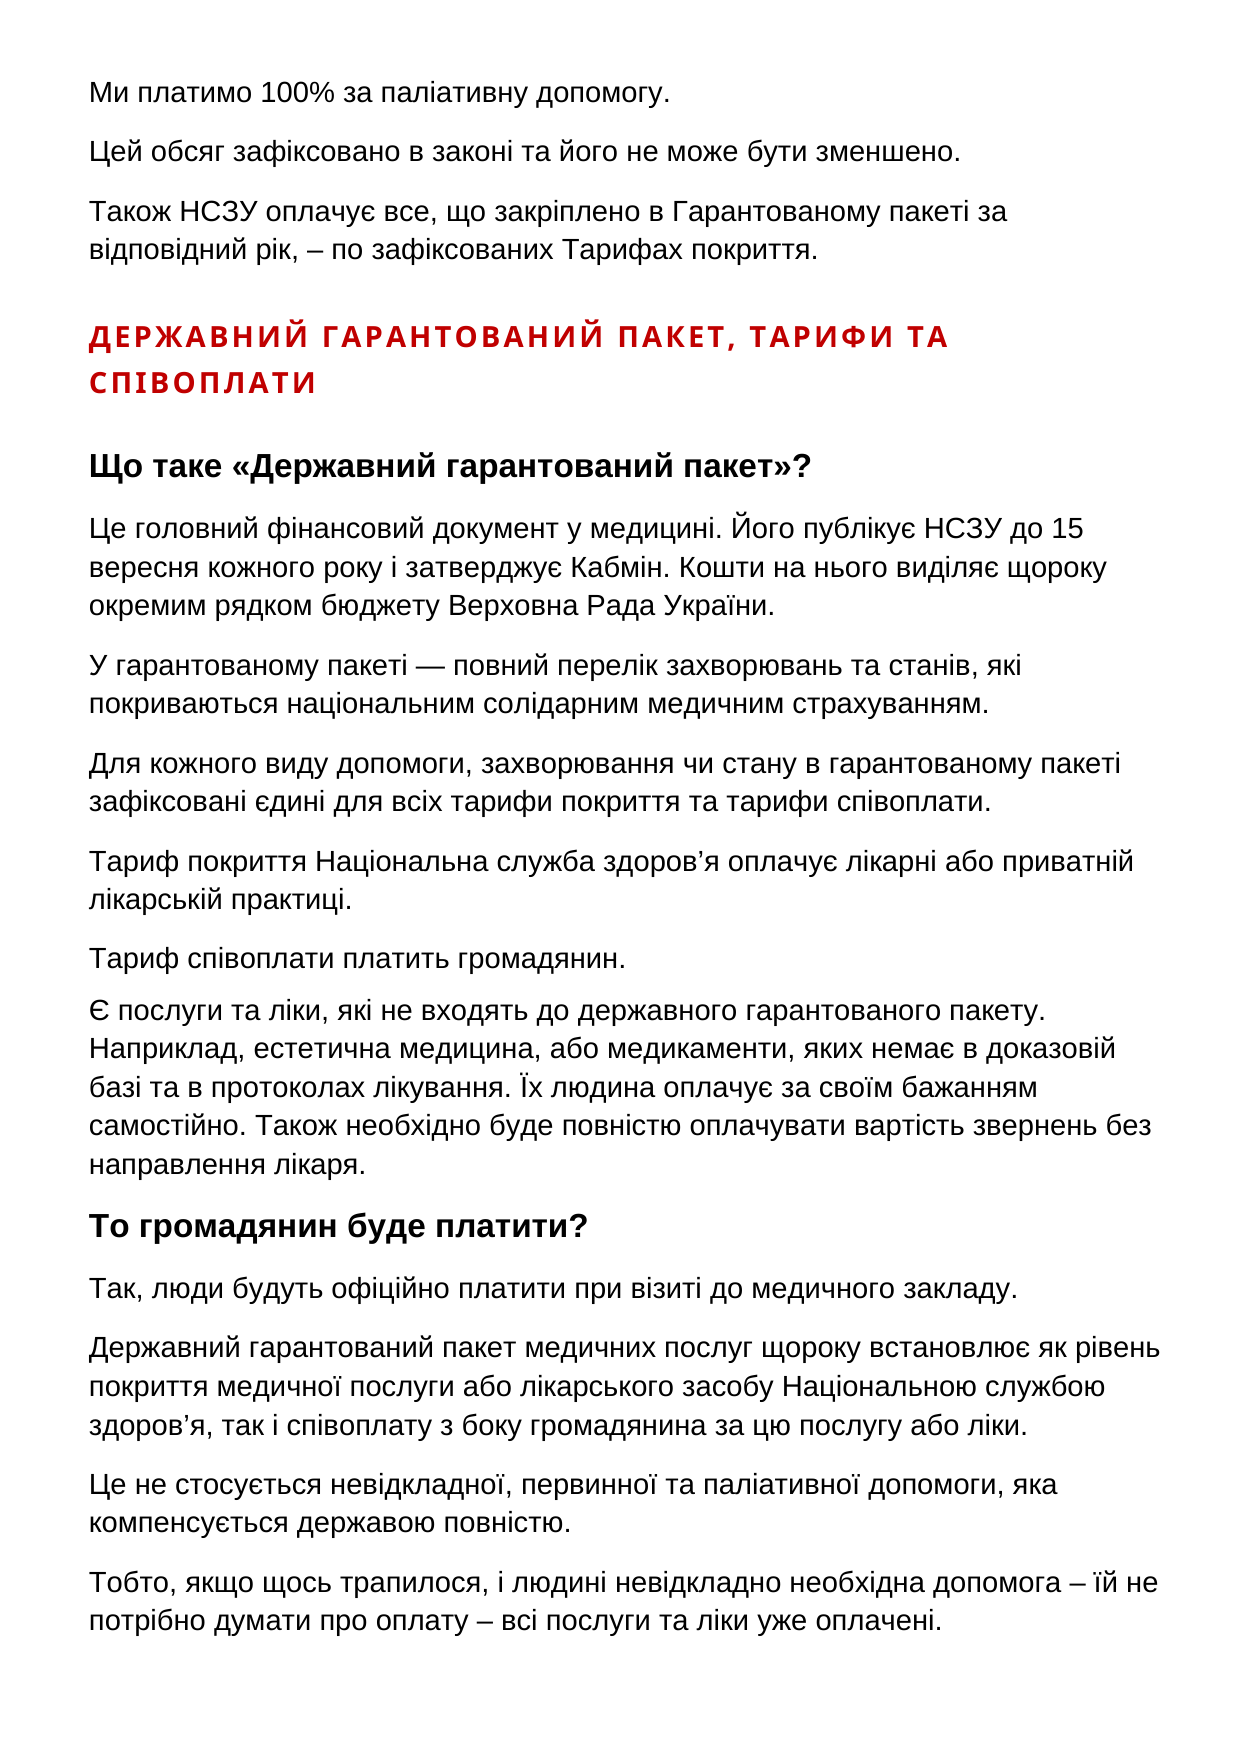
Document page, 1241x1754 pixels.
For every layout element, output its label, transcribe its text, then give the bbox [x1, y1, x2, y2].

text У гарантованому пакеті — повний перелік захворювань та станів, які покриваються національним солідарним медичним страхуванням. [89, 648, 1165, 720]
text Тобто, якщо щось трапилося, і людині невідкладно необхідна допомога – їй не потрібно думати про оплату – всі послуги та ліки уже оплачені. [89, 1565, 1165, 1637]
text Що таке «Державний гарантований пакет»? [89, 446, 1165, 485]
text Це не стосується невідкладної, первинної та паліативної допомоги, яка компенсується державою повністю. [89, 1467, 1165, 1539]
text Ми платимо 100% за паліативну допомогу. [89, 75, 1165, 108]
text Тариф співоплати платить громадянин. [89, 941, 1165, 975]
text То громадянин буде платити? [89, 1206, 1165, 1244]
text Державний гарантований пакет медичних послуг щороку встановлює як рівень покриття медичної послуги або лікарського засобу Національною службою здоров’я, так і співоплату з боку громадянина за цю послугу або ліки. [89, 1330, 1165, 1441]
text Для кожного виду допомоги, захворювання чи стану в гарантованому пакеті зафіксовані єдині для всіх тарифи покриття та тарифи співоплати. [89, 746, 1165, 818]
text ДЕРЖАВНИЙ ГАРАНТОВАНИЙ ПАКЕТ, ТАРИФИ ТА СПІВОПЛАТИ [89, 316, 1165, 402]
text Цей обсяг зафіксовано в законі та його не може бути зменшено. [89, 134, 1165, 168]
text Так, люди будуть офіційно платити при візиті до медичного закладу. [89, 1271, 1165, 1304]
text Також НСЗУ оплачує все, що закріплено в Гарантованому пакеті за відповідний рік, – по зафіксованих Тарифах покриття. [89, 194, 1165, 266]
text Є послуги та ліки, які не входять до державного гарантованого пакету. Наприклад, естетична медицина, або медикаменти, яких немає в доказовій базі та в протоколах лікування. Їх людина оплачує за своїм бажанням самостійно. Також необхідно буде повністю оплачувати вартість звернень без направлення лікаря. [89, 992, 1165, 1180]
text Це головний фінансовий документ у медицині. Його публікує НСЗУ до 15 вересня кожного року і затверджує Кабмін. Кошти на нього виділяє щороку окремим рядком бюджету Верховна Рада України. [89, 511, 1165, 622]
text Тариф покриття Національна служба здоров’я оплачує лікарні або приватній лікарській практиці. [89, 843, 1165, 916]
